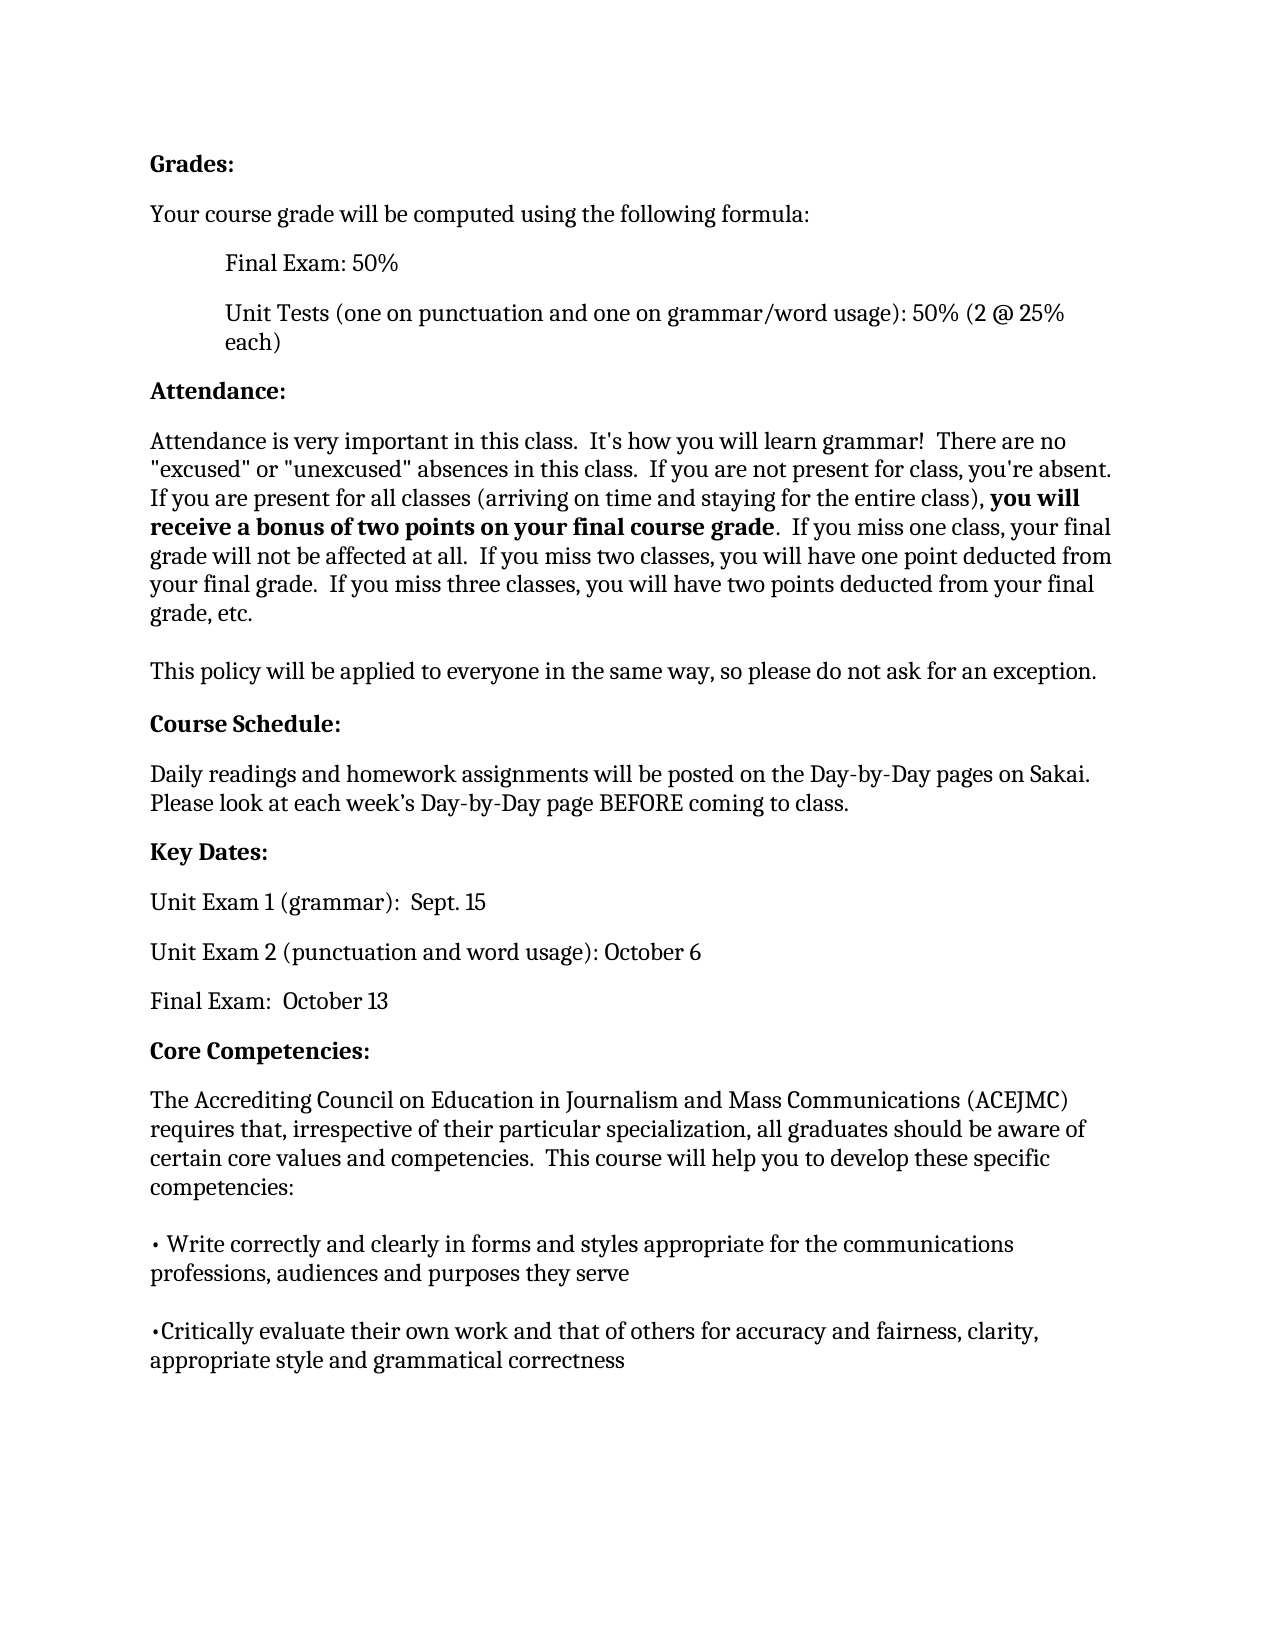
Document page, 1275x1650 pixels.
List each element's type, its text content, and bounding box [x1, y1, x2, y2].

text Unit Exam 1 (grammar): Sept. 15 [150, 888, 1125, 917]
text Attendance is very important in this class. It's how you will learn grammar! There are no "excused" or "unexcused" absences in this class. If you are not present for class, you're absent. If you are present for all classes (arriving on time and staying for the entire class), you will receive a bonus of two points on your final course grade. If you miss one class, your final grade will not be affected at all. If you miss two classes, you will have one point deducted from your final grade. If you miss three classes, you will have two points deducted from your final grade, etc. [150, 427, 1125, 628]
text Core Competencies: [150, 1037, 1125, 1065]
text Unit Exam 2 (punctuation and word usage): October 6 [150, 937, 1125, 966]
text Grades: [150, 150, 1125, 179]
text Final Exam: 50% [150, 249, 1125, 278]
text This policy will be applied to everyone in the same way, so please do not ask for an exception. [150, 657, 1125, 685]
text •Critically evaluate their own work and that of others for accuracy and fairness, clarity, appropriate style and grammatical correctness [150, 1317, 1125, 1374]
text Course Schedule: [150, 710, 1125, 739]
text Daily readings and homework assignments will be posted on the Day-by-Day pages on Sakai. Please look at each week’s Day-by-Day page BEFORE coming to class. [150, 760, 1125, 817]
text Key Dates: [150, 838, 1125, 867]
text • Write correctly and clearly in forms and styles appropriate for the communications professions, audiences and purposes they serve [150, 1230, 1125, 1288]
text Final Exam: October 13 [150, 987, 1125, 1016]
text Your course grade will be computed using the following formula: [150, 199, 1125, 228]
text The Accrediting Council on Education in Journalism and Mass Communications (ACEJMC) requires that, irrespective of their particular specialization, all graduates should be aware of certain core values and competencies. This course will help you to develop these specific competencies: [150, 1086, 1125, 1201]
text Attendance: [150, 377, 1125, 406]
text Unit Tests (one on punctuation and one on grammar/word usage): 50% (2 @ 25% each) [225, 299, 1125, 356]
